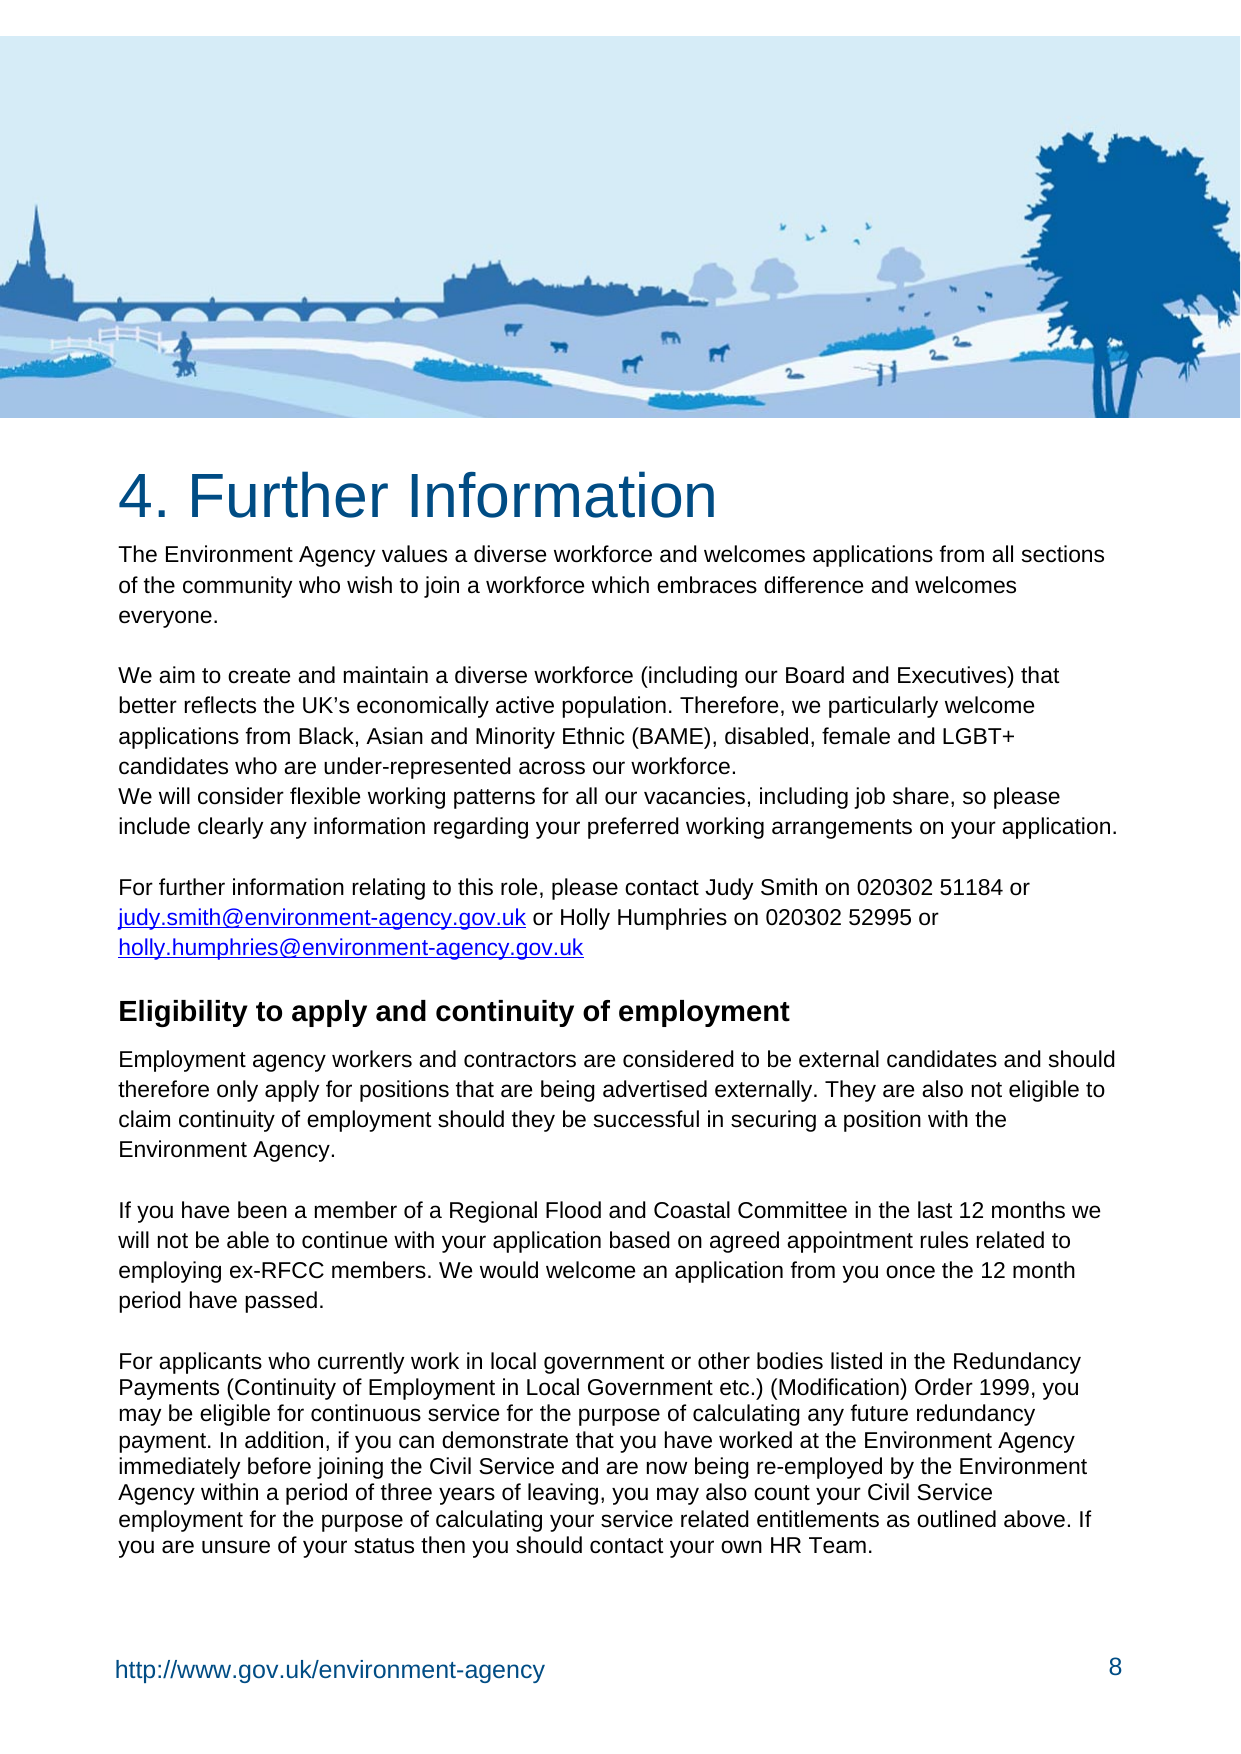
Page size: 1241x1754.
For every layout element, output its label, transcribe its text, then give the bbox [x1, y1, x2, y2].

text If you have been a member of a Regional Flood and Coastal Committee in the last 12 months we will not be able to continue with your application based on agreed appointment rules related to employing ex-RFCC members. We would welcome an application from you once the 12 month period have passed. [118, 1197, 1122, 1313]
text We will consider flexible working patterns for all our vacancies, including job share, so please include clearly any information regarding your preferred working arrangements on your application. [118, 783, 1122, 839]
text For applicants who currently work in local government or other bodies listed in the Redundancy Payments (Continuity of Employment in Local Government etc.) (Modification) Order 1999, you may be eligible for continuous service for the purpose of calculating any future redundancy payment. In addition, if you can demonstrate that you have worked at the Environment Agency immediately before joining the Civil Service and are now being re-employed by the Environment Agency within a period of three years of leaving, you may also count your Civil Service employment for the purpose of calculating your service related entitlements as outlined above. If you are unsure of your status then you should contact your own HR Team. [118, 1348, 1122, 1558]
text The Environment Agency values a diverse workforce and welcomes applications from all sections of the community who wish to join a workforce which embraces difference and welcomes everyone. [118, 541, 1122, 628]
text 4. Further Information [118, 418, 1122, 531]
text Employment agency workers and contractors are considered to be external candidates and should therefore only apply for positions that are being advertised externally. They are also not eligible to claim continuity of employment should they be successful in securing a position with the Environment Agency. [118, 1046, 1122, 1162]
text Eligibility to apply and continuity of employment [118, 994, 1122, 1028]
text For further information relating to this role, please contact Judy Smith on 020302 51184 or judy.smith@environment-agency.gov.uk or Holly Humphries on 020302 52995 or holly.humphries@environment-agency.gov.uk [118, 874, 1122, 960]
picture [0, 36, 1241, 418]
text We aim to create and maintain a diverse workforce (including our Board and Executives) that better reflects the UK’s economically active population. Therefore, we particularly welcome applications from Black, Asian and Minority Ethnic (BAME), disabled, female and LGBT+ candidates who are under-represented across our workforce. [118, 662, 1122, 779]
